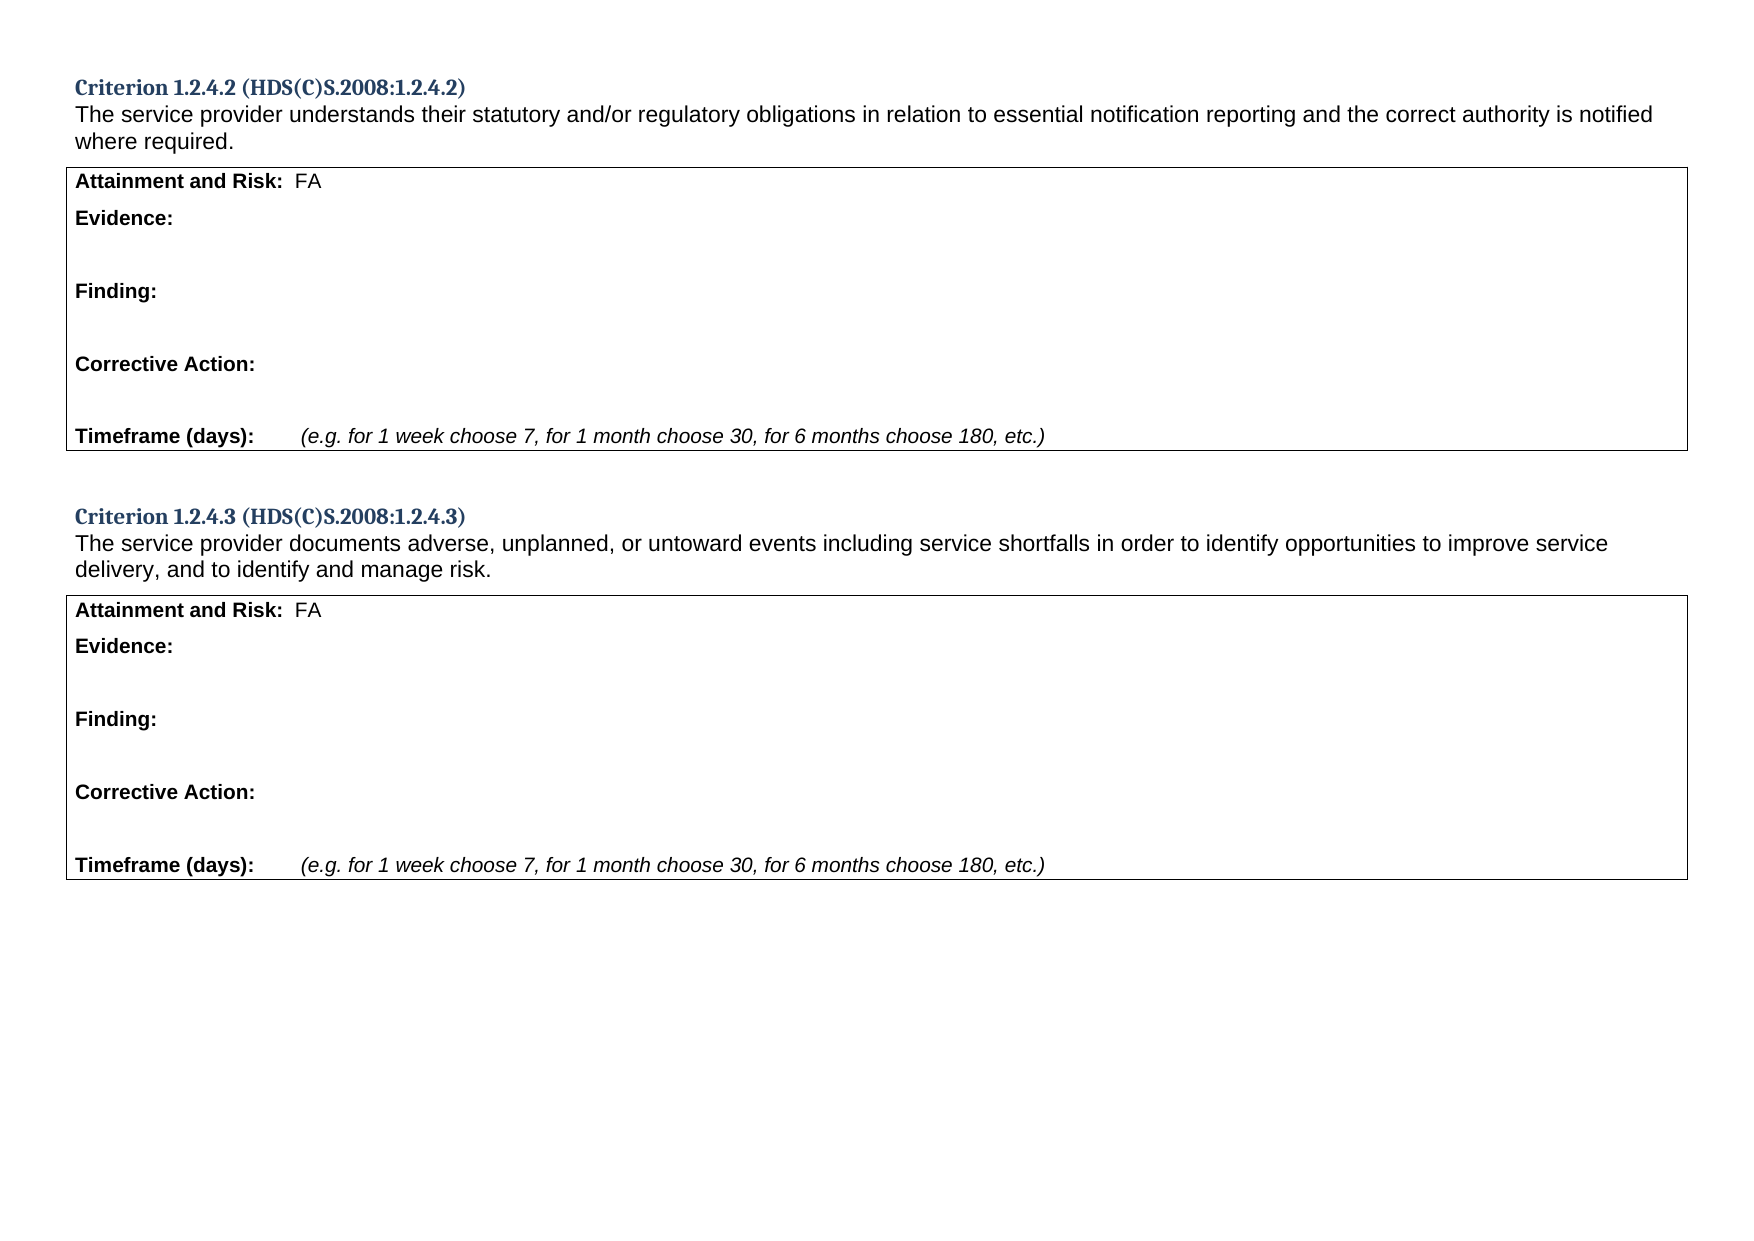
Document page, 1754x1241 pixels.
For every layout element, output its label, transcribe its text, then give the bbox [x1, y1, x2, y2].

text The service provider documents adverse, unplanned, or untoward events including service shortfalls in order to identify opportunities to improve service delivery, and to identify and manage risk. [75, 530, 1679, 582]
text Finding: [67, 704, 1687, 731]
text Timeframe (days): (e.g. for 1 week choose 7, for 1 month choose 30, for 6 months choose 180, etc.) [67, 422, 1687, 450]
text Attainment and Risk: FA [67, 596, 1687, 622]
text Corrective Action: [67, 777, 1687, 804]
subtitle Criterion 1.2.4.3 (HDS(C)S.2008:1.2.4.3) [75, 503, 1679, 530]
text Timeframe (days): (e.g. for 1 week choose 7, for 1 month choose 30, for 6 months choose 180, etc.) [67, 850, 1687, 879]
text Attainment and Risk: FA [67, 168, 1687, 193]
text Evidence: [67, 631, 1687, 658]
text Finding: [67, 276, 1687, 302]
subtitle Criterion 1.2.4.2 (HDS(C)S.2008:1.2.4.2) [75, 75, 1679, 101]
text Corrective Action: [67, 349, 1687, 375]
text The service provider understands their statutory and/or regulatory obligations in relation to essential notification reporting and the correct authority is notified where required. [75, 101, 1679, 154]
text Evidence: [67, 203, 1687, 229]
